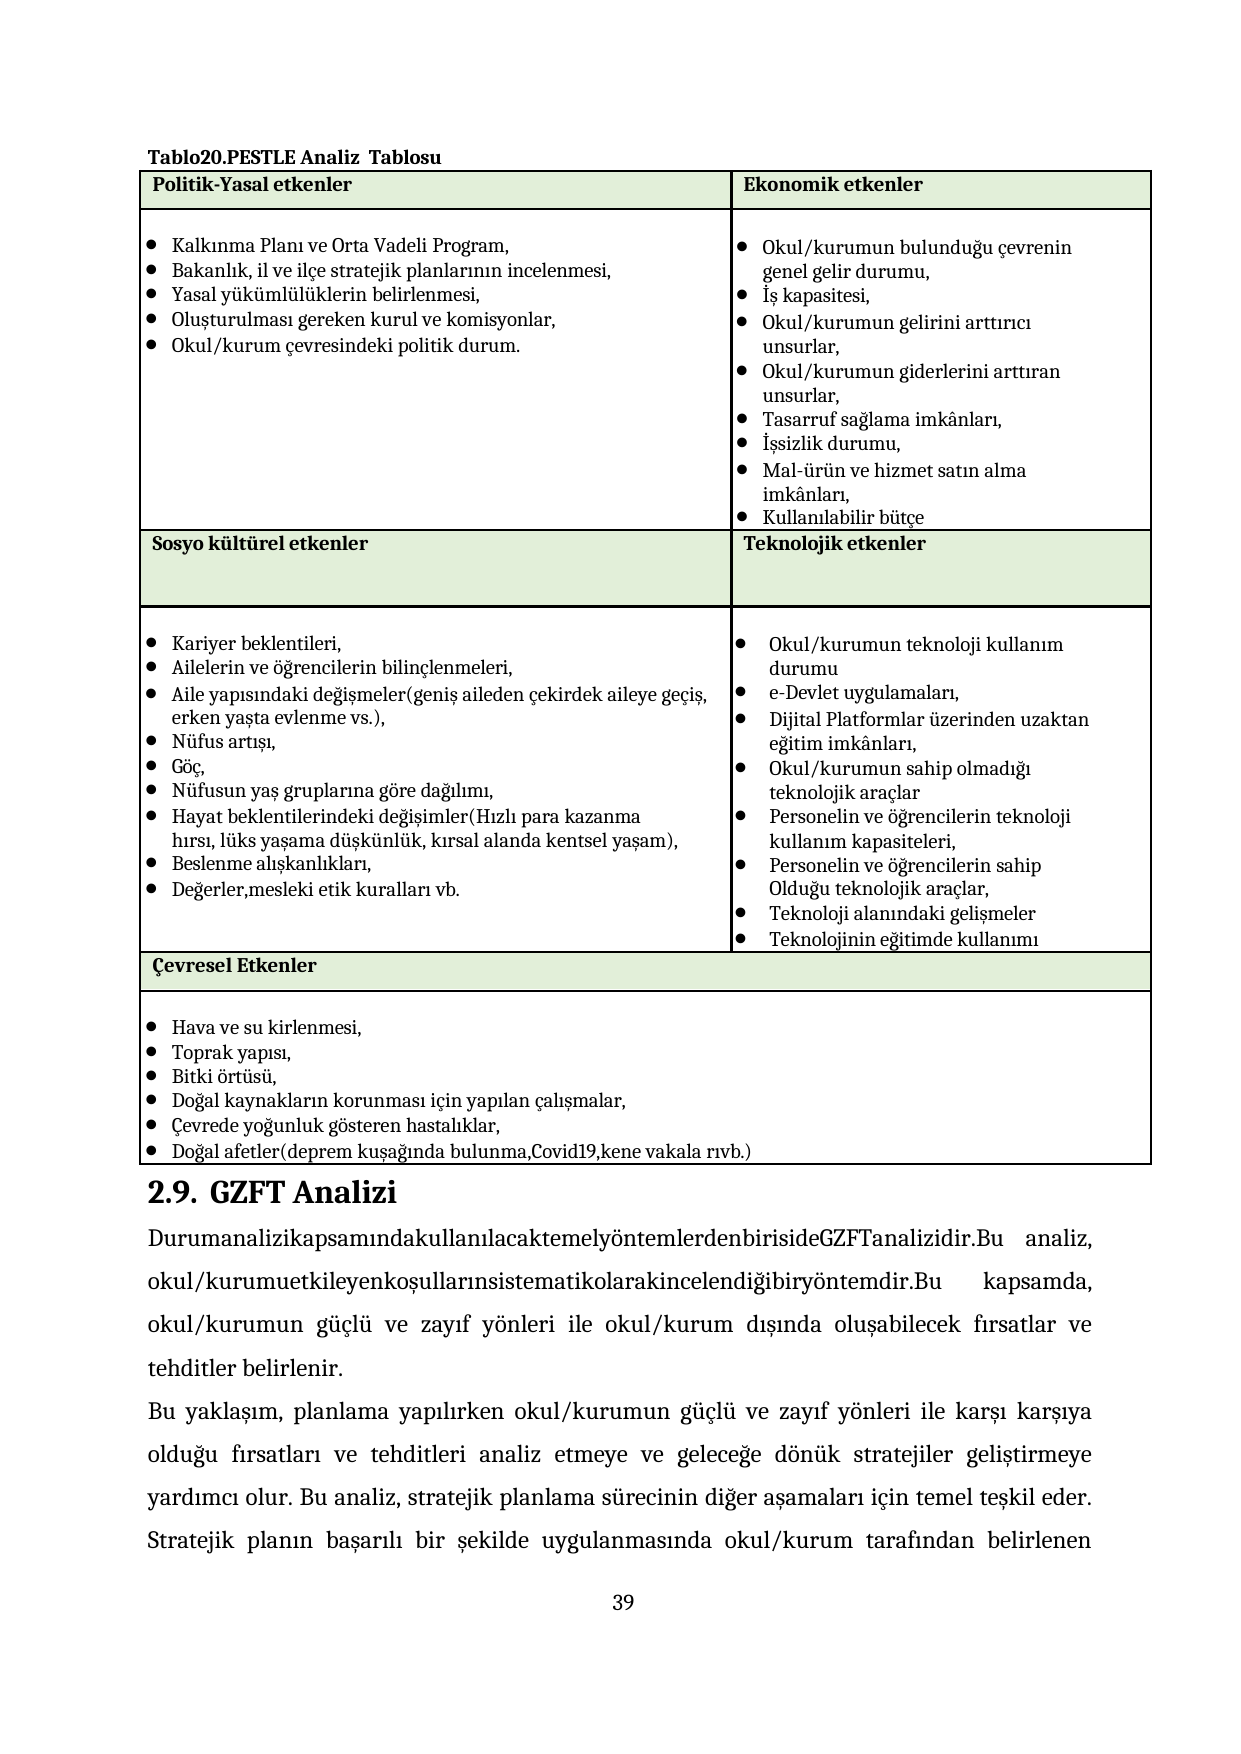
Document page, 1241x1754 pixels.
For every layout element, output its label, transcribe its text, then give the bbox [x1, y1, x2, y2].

table_header Politik-Yasal etkenler [141, 172, 730, 208]
table_cell Hava ve su kirlenmesi, Toprak yapısı, Bitki örtüsü, Doğal kaynakların korunması için yapılan çalışmalar, Çevrede yoğunluk gösteren hastalıklar, Doğal afetler(deprem kuşağında bulunma,Covid19,kene vakala rıvb.) [141, 992, 1150, 1163]
text Tablo20.PESTLE Analiz Tablosu [148, 146, 1198, 170]
table_cell Kariyer beklentileri, Ailelerin ve öğrencilerin bilinçlenmeleri, Aile yapısındaki değişmeler(geniş aileden çekirdek aileye geçiş, erken yaşta evlenme vs.), Nüfus artışı, Göç, Nüfusun yaş gruplarına göre dağılımı, Hayat beklentilerindeki değişimler(Hızlı para kazanma hırsı, lüks yaşama düşkünlük, kırsal alanda kentsel yaşam), Beslenme alışkanlıkları, Değerler,mesleki etik kuralları vb. [141, 608, 730, 951]
table_cell Teknolojik etkenler [733, 531, 1150, 605]
table_header Ekonomik etkenler [733, 172, 1150, 208]
table_cell Kalkınma Planı ve Orta Vadeli Program, Bakanlık, il ve ilçe stratejik planlarının incelenmesi, Yasal yükümlülüklerin belirlenmesi, Oluşturulması gereken kurul ve komisyonlar, Okul/kurum çevresindeki politik durum. [141, 210, 730, 529]
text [148, 1397, 1093, 1555]
list GZFT Analizi [148, 1173, 1198, 1212]
text DurumanalizikapsamındakullanılacaktemelyöntemlerdenbirisideGZFTanalizidir.Bu analiz, okul/kurumuetkileyenkoşullarınsistematikolarakincelendiğibiryöntemdir.Bu kapsamda, okul/kurumun güçlü ve zayıf yönleri ile okul/kurum dışında oluşabilecek fırsatlar ve tehditler belirlenir. [148, 1224, 1093, 1382]
table_cell Çevresel Etkenler [141, 953, 1150, 989]
table_cell Okul/kurumun teknoloji kullanım durumu e-Devlet uygulamaları, Dijital Platformlar üzerinden uzaktan eğitim imkânları, Okul/kurumun sahip olmadığı teknolojik araçlar Personelin ve öğrencilerin teknoloji kullanım kapasiteleri, Personelin ve öğrencilerin sahip Olduğu teknolojik araçlar, Teknoloji alanındaki gelişmeler Teknolojinin eğitimde kullanımı [733, 608, 1150, 951]
table_cell Okul/kurumun bulunduğu çevrenin genel gelir durumu, İş kapasitesi, Okul/kurumun gelirini arttırıcı unsurlar, Okul/kurumun giderlerini arttıran unsurlar, Tasarruf sağlama imkânları, İşsizlik durumu, Mal-ürün ve hizmet satın alma imkânları, Kullanılabilir bütçe [733, 210, 1150, 529]
table_cell Sosyo kültürel etkenler [141, 531, 730, 605]
